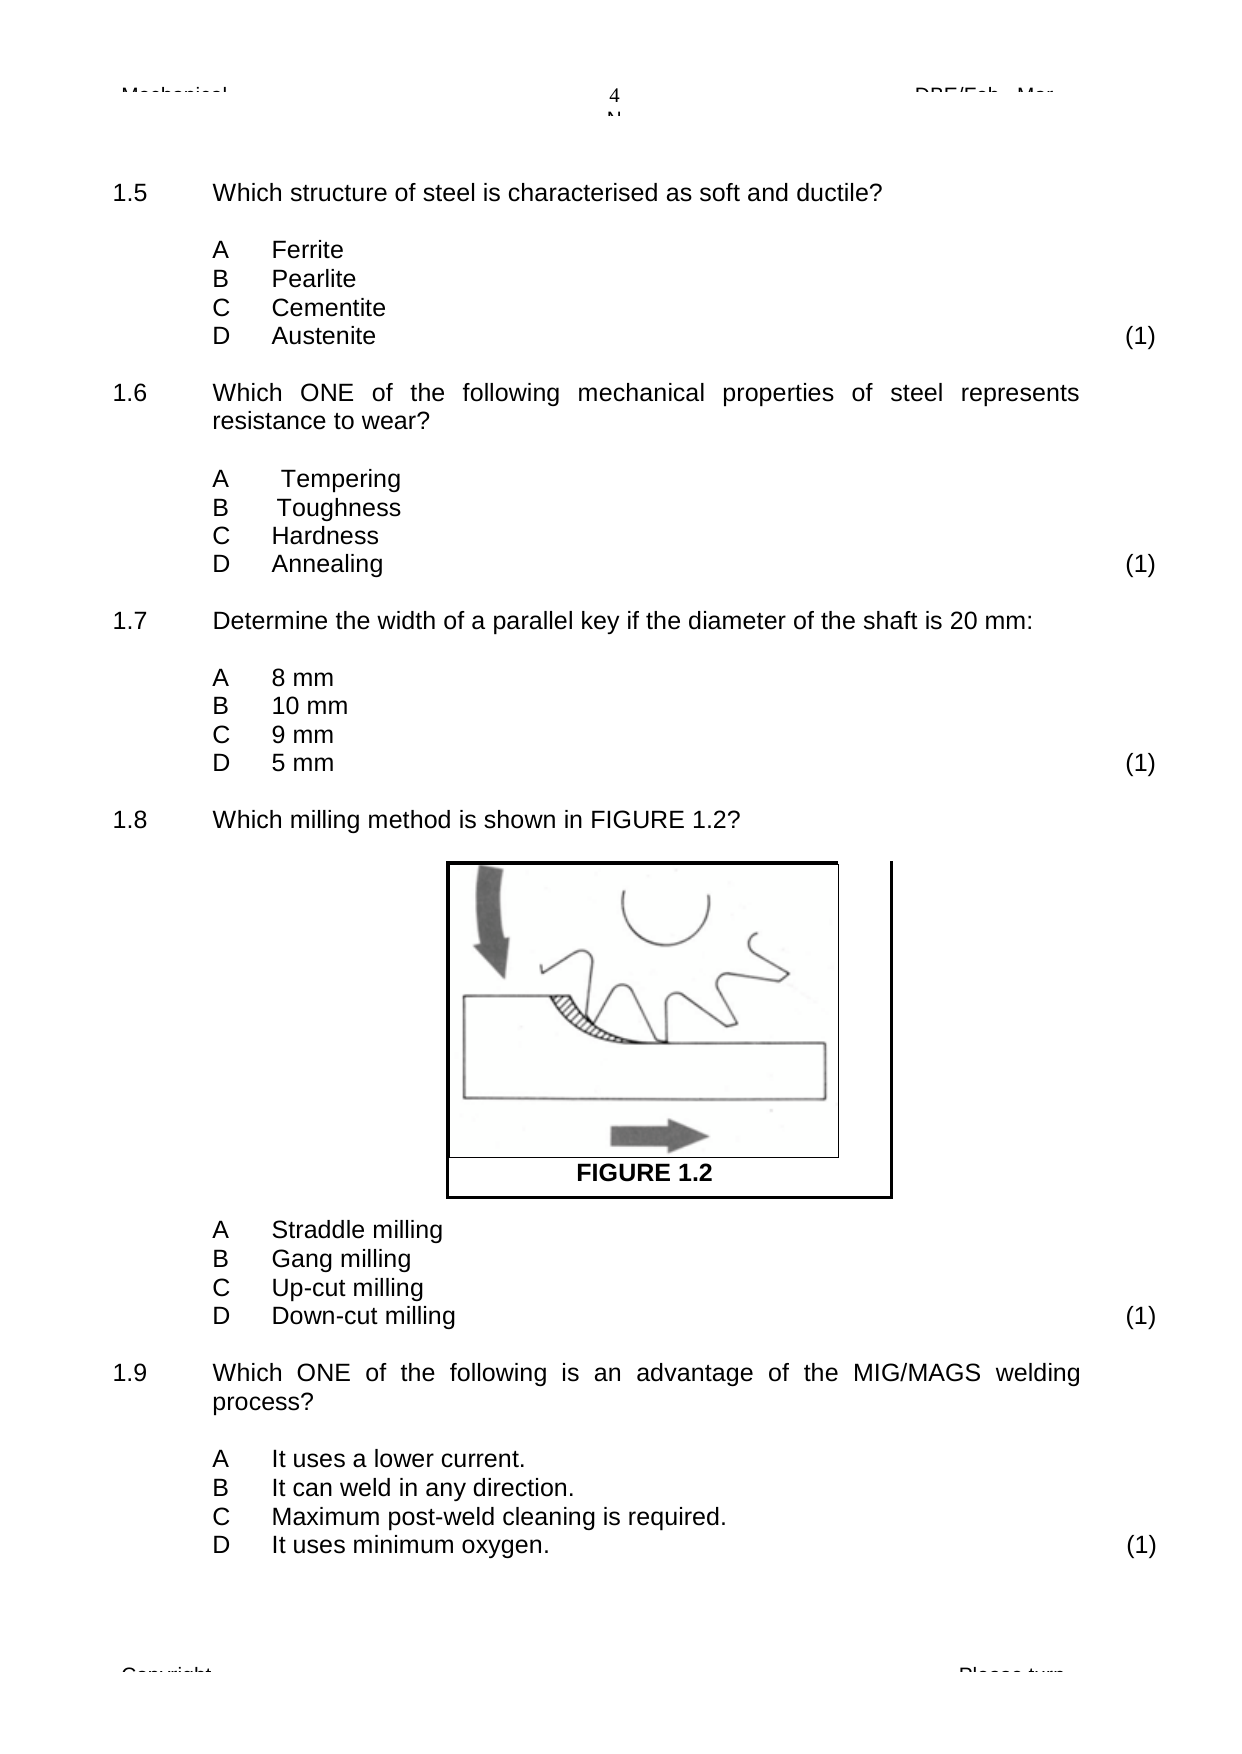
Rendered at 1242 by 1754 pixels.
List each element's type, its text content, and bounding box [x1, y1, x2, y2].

text A It uses a lower current. [212, 1444, 1167, 1473]
text C Cementite [212, 292, 1167, 321]
text A Straddle milling [212, 1215, 1167, 1244]
text B Pearlite [212, 264, 1167, 292]
text B It can weld in any direction. [212, 1473, 1167, 1502]
text A 8 mm [212, 663, 1167, 691]
text B 10 mm [212, 691, 1167, 720]
text 1.8 Which milling method is shown in FIGURE 1.2? [112, 805, 1167, 832]
text B Gang milling [212, 1244, 1167, 1273]
text D Austenite (1) [212, 321, 1167, 348]
picture [450, 865, 838, 1157]
text D Annealing (1) [212, 550, 1158, 577]
text C 9 mm [212, 720, 1167, 749]
text A Tempering B Toughness C Hardness [212, 464, 401, 550]
text C Maximum post-weld cleaning is required. [212, 1502, 1167, 1531]
text 1.7 Determine the width of a parallel key if the diameter of the shaft is 20 mm: [112, 606, 1167, 633]
text C Up-cut milling [212, 1273, 1167, 1302]
text 1.5 Which structure of steel is characterised as soft and ductile? [112, 179, 1167, 206]
text D It uses minimum oxygen. (1) [212, 1531, 1167, 1559]
text D 5 mm (1) [212, 749, 1167, 776]
text 1.6 Which ONE of the following mechanical properties of steel represents resistance to wear? [112, 378, 1081, 435]
text A Ferrite [212, 235, 1167, 264]
text D Down-cut milling (1) [212, 1302, 1167, 1329]
text 1.9 Which ONE of the following is an advantage of the MIG/MAGS welding process? [112, 1358, 1081, 1416]
text FIGURE 1.2 [572, 1159, 717, 1186]
